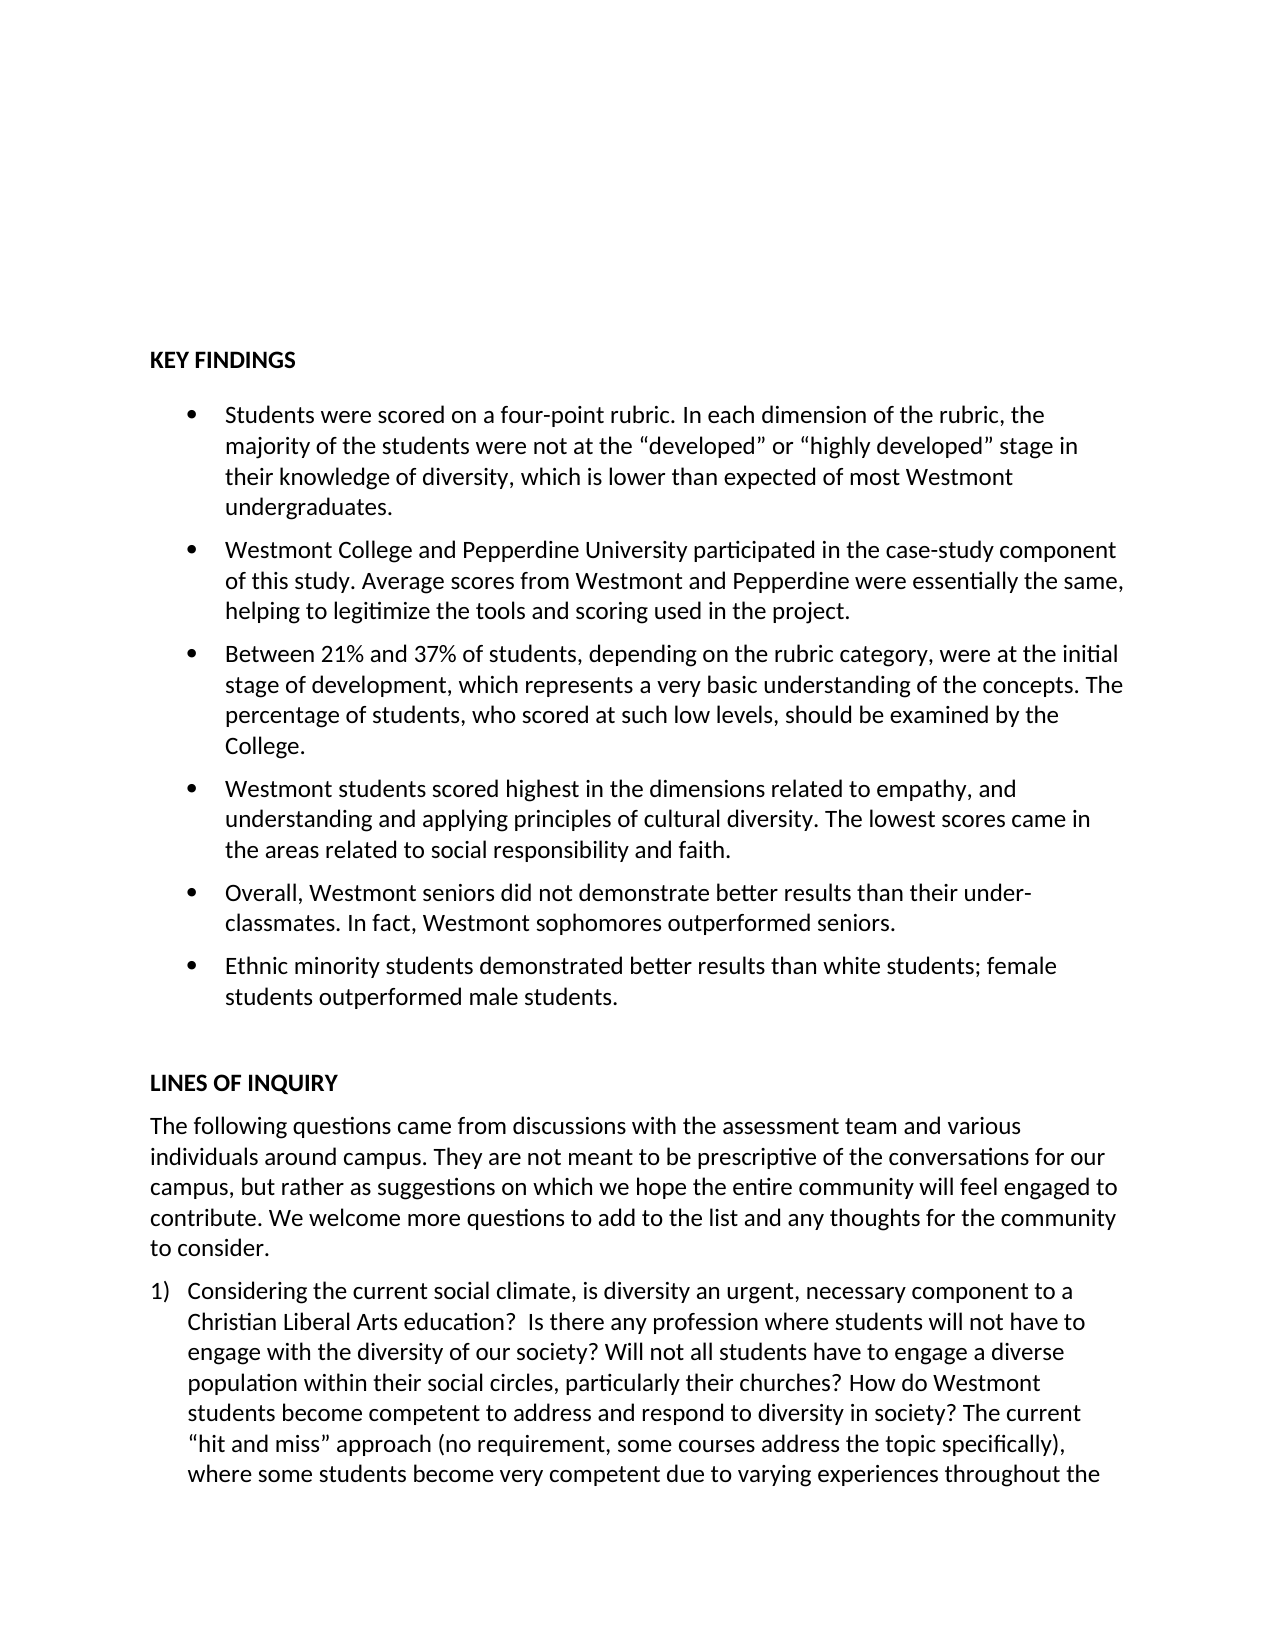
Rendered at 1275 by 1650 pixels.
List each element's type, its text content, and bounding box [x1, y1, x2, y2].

list Westmont students scored highest in the dimensions related to empathy, and understanding and applying principles of cultural diversity. The lowest scores came in the areas related to social responsibility and faith. [187, 773, 1125, 864]
list Westmont College and Pepperdine University participated in the case-study component of this study. Average scores from Westmont and Pepperdine were essentially the same, helping to legitimize the tools and scoring used in the project. [187, 534, 1125, 626]
text LINES OF INQUIRY [150, 1067, 1125, 1098]
list Overall, Westmont seniors did not demonstrate better results than their under-classmates. In fact, Westmont sophomores outperformed seniors. [187, 877, 1125, 938]
text KEY FINDINGS [150, 344, 1125, 374]
list Between 21% and 37% of students, depending on the rubric category, were at the initial stage of development, which represents a very basic understanding of the concepts. The percentage of students, who scored at such low levels, should be examined by the College. [187, 638, 1125, 760]
list Ethnic minority students demonstrated better results than white students; female students outperformed male students. [187, 951, 1125, 1012]
list Students were scored on a four-point rubric. In each dimension of the rubric, the majority of the students were not at the “developed” or “highly developed” stage in their knowledge of diversity, which is lower than expected of most Westmont undergraduates. [187, 400, 1125, 522]
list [150, 1275, 1125, 1489]
text The following questions came from discussions with the assessment team and various individuals around campus. They are not meant to be prescriptive of the conversations for our campus, but rather as suggestions on which we hope the entire community will feel engaged to contribute. We welcome more questions to add to the list and any thoughts for the community to consider. [150, 1110, 1125, 1263]
